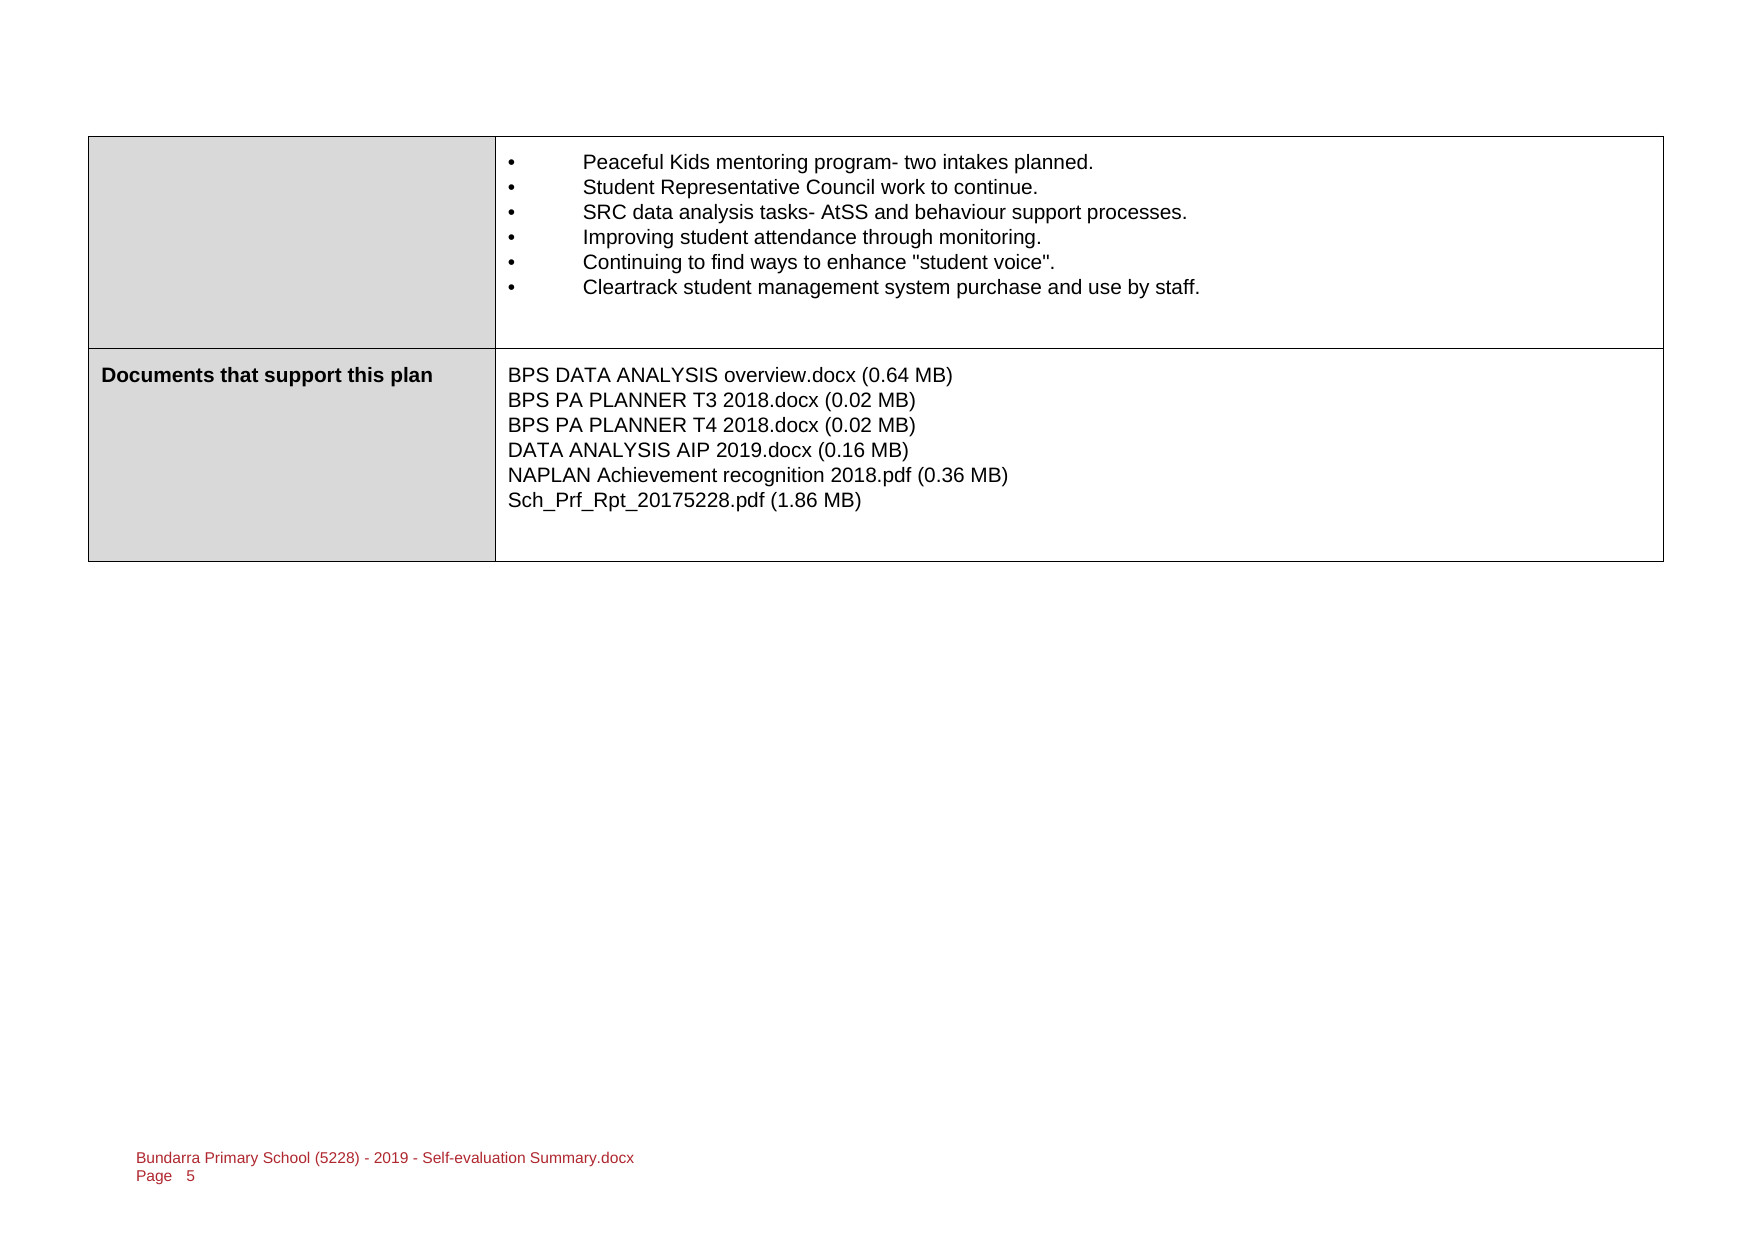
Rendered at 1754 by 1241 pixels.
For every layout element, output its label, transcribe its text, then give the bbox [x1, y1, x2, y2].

table_cell Documents that support this plan [89, 349, 495, 561]
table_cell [496, 137, 1663, 348]
table_cell BPS DATA ANALYSIS overview.docx (0.64 MB) BPS PA PLANNER T3 2018.docx (0.02 MB) BPS PA PLANNER T4 2018.docx (0.02 MB) DATA ANALYSIS AIP 2019.docx (0.16 MB) NAPLAN Achievement recognition 2018.pdf (0.36 MB) Sch_Prf_Rpt_20175228.pdf (1.86 MB) [496, 349, 1663, 561]
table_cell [89, 137, 495, 348]
